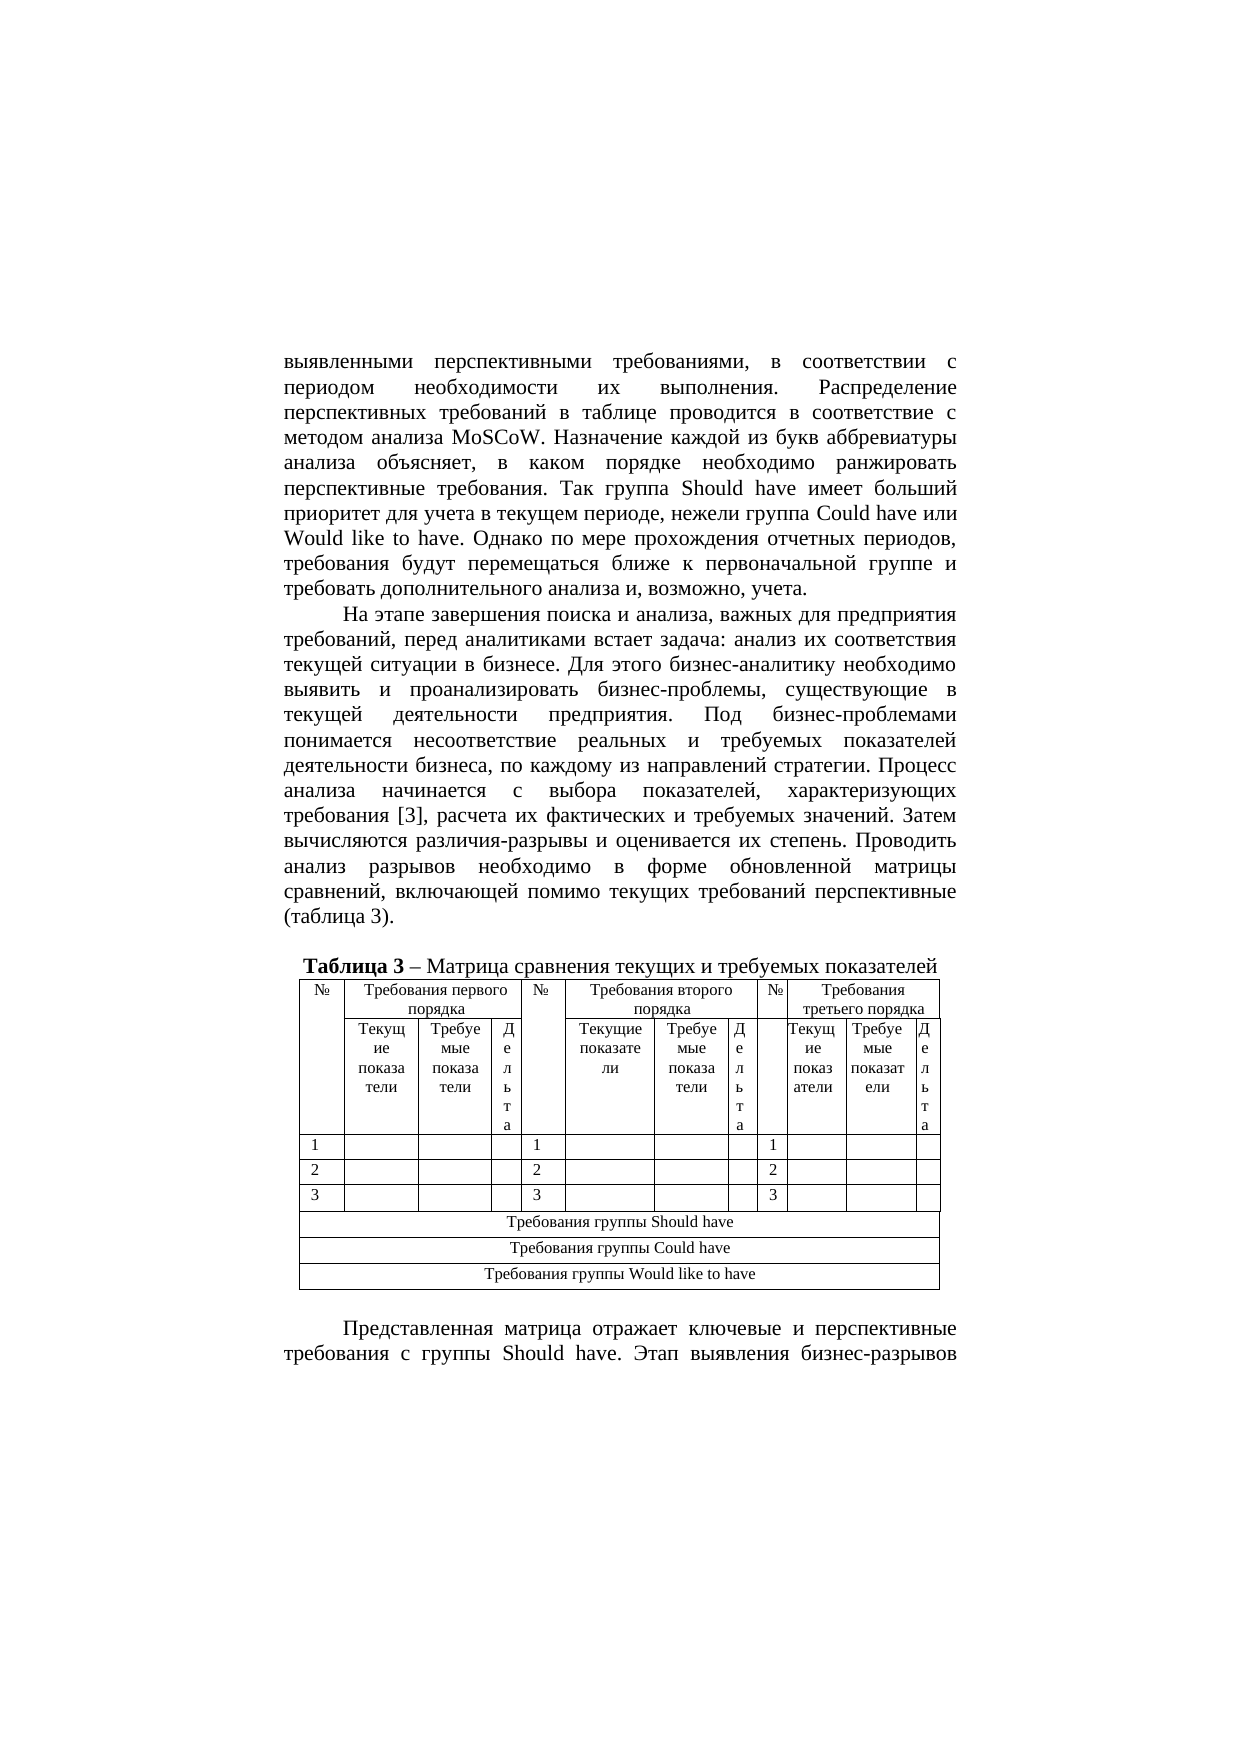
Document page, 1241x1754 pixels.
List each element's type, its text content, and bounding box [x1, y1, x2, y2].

table_cell [788, 1160, 846, 1184]
table_cell [655, 1160, 728, 1184]
table_header Требования третьего порядка [788, 980, 939, 1018]
table_cell [917, 1160, 940, 1184]
table_cell [729, 1160, 757, 1184]
table_cell [566, 1185, 654, 1211]
table_cell [847, 1185, 916, 1211]
table_cell [345, 1135, 418, 1159]
table_cell [419, 1185, 491, 1211]
table_cell Дельта [917, 1019, 940, 1134]
table_cell 1 [758, 1135, 787, 1159]
table_cell [788, 1185, 846, 1211]
table_cell Текущие показатели [788, 1019, 846, 1134]
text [283, 1315, 957, 1366]
text Таблица 3 – Матрица сравнения текущих и требуемых показателей [283, 953, 957, 979]
table_cell 2 [522, 1160, 565, 1184]
table_cell [917, 1185, 940, 1211]
table_cell 2 [758, 1160, 787, 1184]
table_cell Текущие показатели [566, 1019, 654, 1134]
table_cell [788, 1135, 846, 1159]
table_cell Дельта [492, 1019, 521, 1134]
table_cell [917, 1135, 940, 1159]
table_cell [345, 1160, 418, 1184]
table_cell [758, 1019, 787, 1134]
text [283, 348, 957, 601]
table_header № [522, 980, 565, 1134]
table_cell [345, 1185, 418, 1211]
table_cell [655, 1185, 728, 1211]
table_cell Требования группы Should have [300, 1212, 939, 1237]
table_cell 3 [300, 1185, 344, 1211]
table_cell Требуемые показатели [655, 1019, 728, 1134]
table_cell [847, 1135, 916, 1159]
table_cell [729, 1185, 757, 1211]
table_cell [729, 1135, 757, 1159]
table_cell Текущие показатели [345, 1019, 418, 1134]
table_header Требования второго порядка [566, 980, 757, 1018]
table_cell [419, 1135, 491, 1159]
table_cell Требуемые показатели [419, 1019, 491, 1134]
table_cell [492, 1160, 521, 1184]
table_cell Требования группы Would like to have [300, 1264, 939, 1289]
table_cell [655, 1135, 728, 1159]
table_cell 3 [758, 1185, 787, 1211]
table_cell 1 [300, 1135, 344, 1159]
table_header № [300, 980, 344, 1134]
table_cell Требования группы Could have [300, 1238, 939, 1263]
table_cell Де ль т а [729, 1019, 757, 1134]
table_header Требования первого порядка [345, 980, 521, 1018]
text На этапе завершения поиска и анализа, важных для предприятия требований, перед аналитиками встает задача: анализ их соответствия текущей ситуации в бизнесе. Для этого бизнес-аналитику необходимо выявить и проанализировать бизнес-проблемы, существующие в текущей деятельности предприятия. Под бизнес-проблемами понимается несоответствие реальных и требуемых показателей деятельности бизнеса, по каждому из направлений стратегии. Процесс анализа начинается с выбора показателей, характеризующих требования [3], расчета их фактических и требуемых значений. Затем вычисляются различия-разрывы и оценивается их степень. Проводить анализ разрывов необходимо в форме обновленной матрицы сравнений, включающей помимо текущих требований перспективные (таблица 3). [283, 601, 957, 928]
table_cell [566, 1160, 654, 1184]
table_cell [492, 1135, 521, 1159]
table_cell [566, 1135, 654, 1159]
table_cell [492, 1185, 521, 1211]
table_cell [419, 1160, 491, 1184]
table_cell 3 [522, 1185, 565, 1211]
table_header № [758, 980, 787, 1018]
table_cell [847, 1160, 916, 1184]
table_cell 2 [300, 1160, 344, 1184]
table_cell Требуемые показатели [847, 1019, 916, 1134]
table_cell 1 [522, 1135, 565, 1159]
